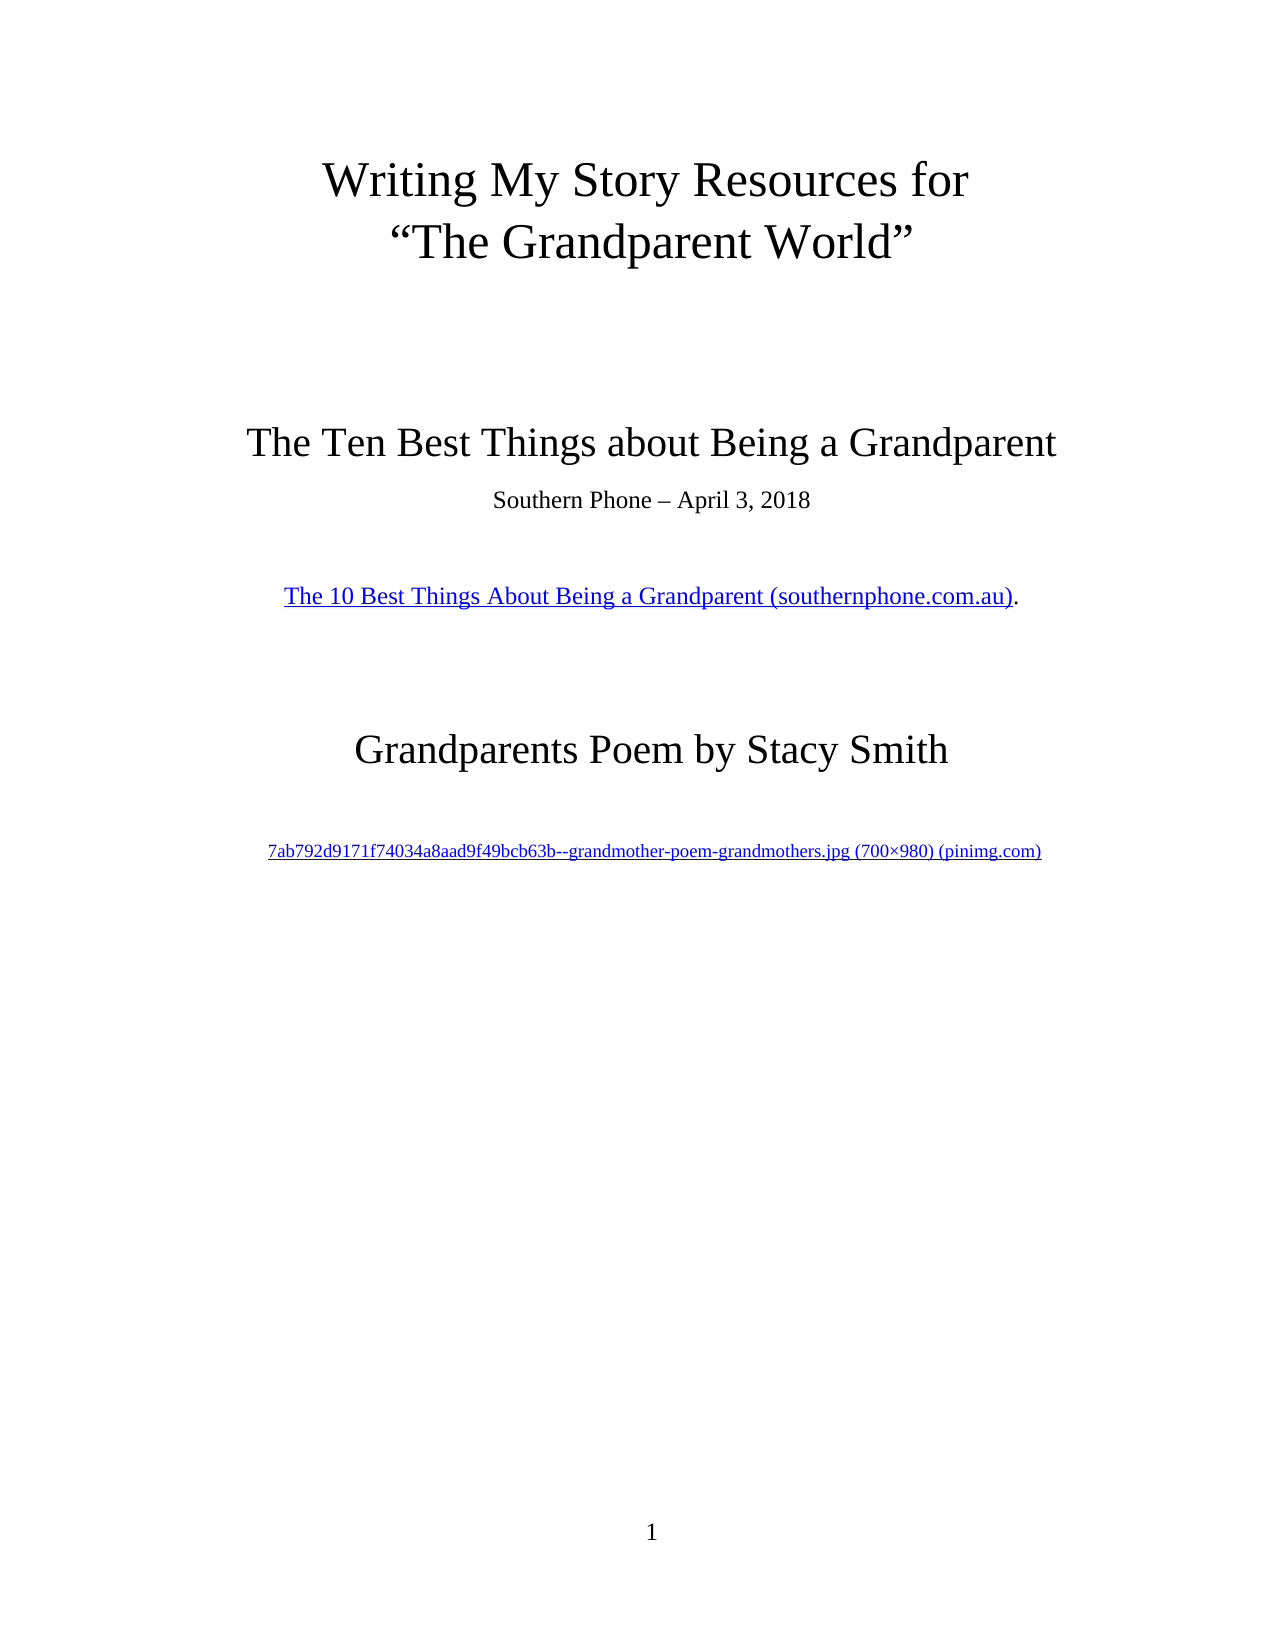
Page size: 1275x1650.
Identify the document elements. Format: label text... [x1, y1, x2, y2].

text The Ten Best Things about Being a Grandparent [150, 417, 1153, 465]
text Grandparents Poem by Stacy Smith [150, 724, 1153, 772]
text Southern Phone – April 3, 2018 [150, 486, 1153, 514]
text Writing My Story Resources for “The Grandparent World” [150, 150, 1153, 269]
text The 10 Best Things About Being a Grandparent (southernphone.com.au). [150, 581, 1153, 610]
text 7ab792d9171f74034a8aad9f49bcb63b--grandmother-poem-grandmothers.jpg (700×980) (pinimg.com) [150, 840, 1153, 862]
